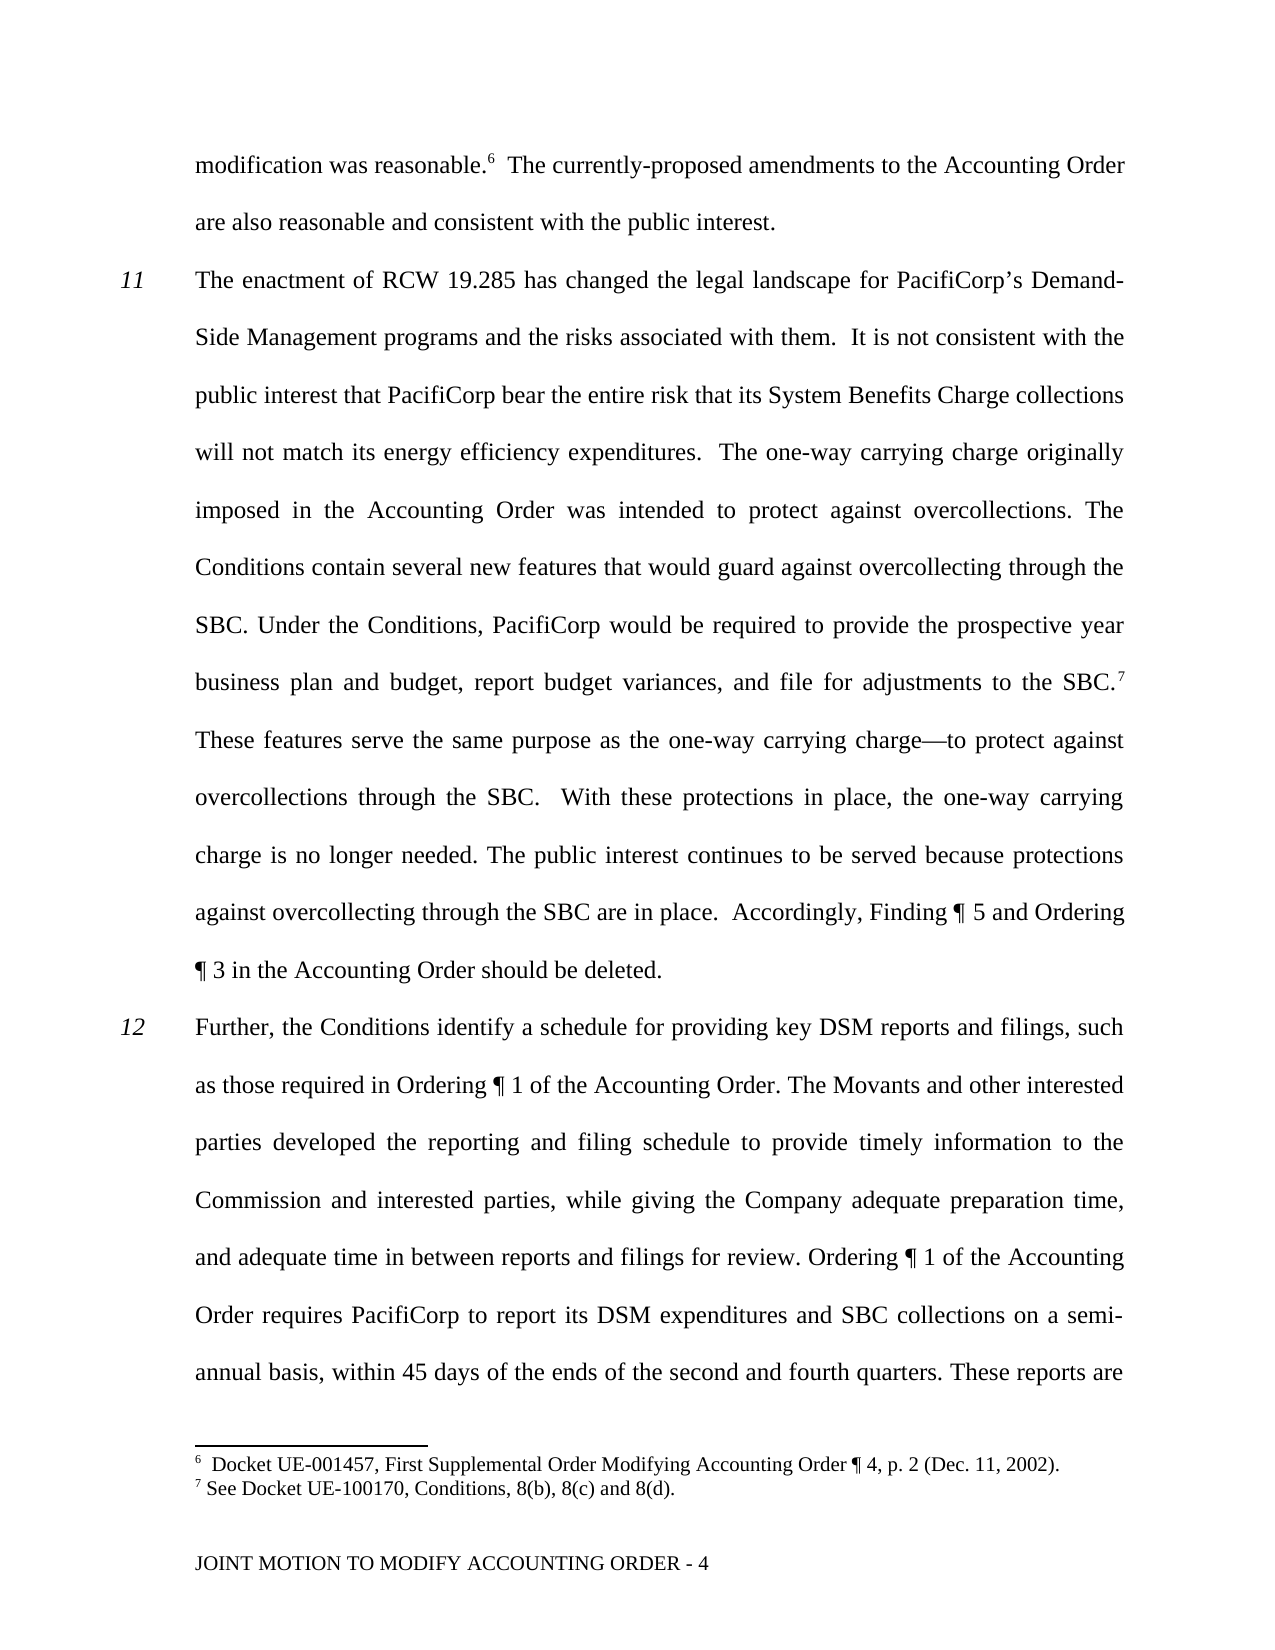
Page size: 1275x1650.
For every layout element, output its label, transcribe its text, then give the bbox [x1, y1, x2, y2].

list The enactment of RCW 19.285 has changed the legal landscape for PacifiCorp’s Demand-Side Management programs and the risks associated with them. It is not consistent with the public interest that PacifiCorp bear the entire risk that its System Benefits Charge collections will not match its energy efficiency expenditures. The one-way carrying charge originally imposed in the Accounting Order was intended to protect against overcollections. The Conditions contain several new features that would guard against overcollecting through the SBC. Under the Conditions, PacifiCorp would be required to provide the prospective year business plan and budget, report budget variances, and file for adjustments to the SBC. These features serve the same purpose as the one-way carrying charge—to protect against overcollections through the SBC. With these protections in place, the one-way carrying charge is no longer needed. The public interest continues to be served because protections against overcollecting through the SBC are in place. Accordingly, Finding ¶ 5 and Ordering ¶ 3 in the Accounting Order should be deleted. [120, 265, 1125, 984]
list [120, 150, 1125, 236]
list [120, 1012, 1125, 1386]
